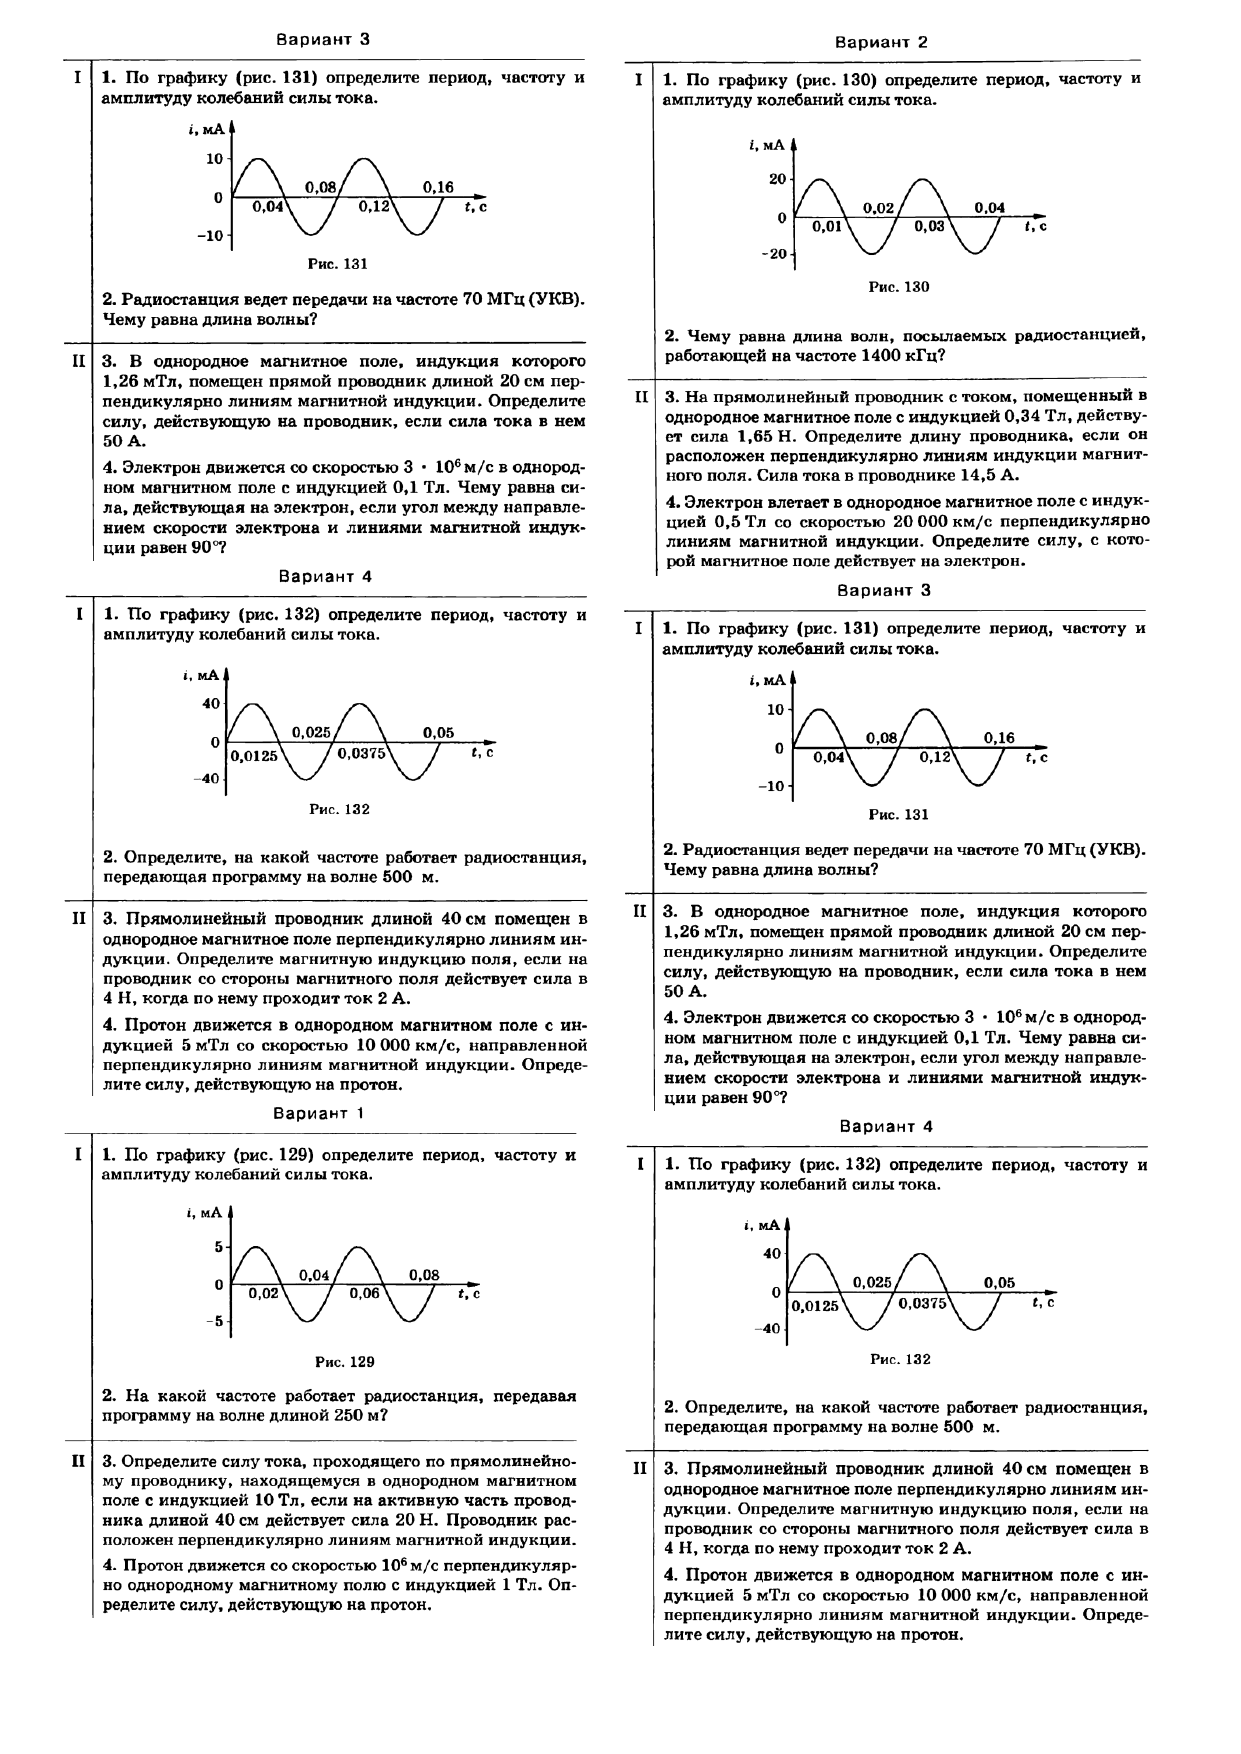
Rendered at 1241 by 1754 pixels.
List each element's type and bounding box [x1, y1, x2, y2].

picture [620, 580, 1157, 1111]
picture [59, 564, 597, 1096]
picture [59, 29, 596, 561]
picture [620, 1115, 1158, 1646]
picture [59, 1099, 583, 1618]
picture [620, 29, 1157, 576]
